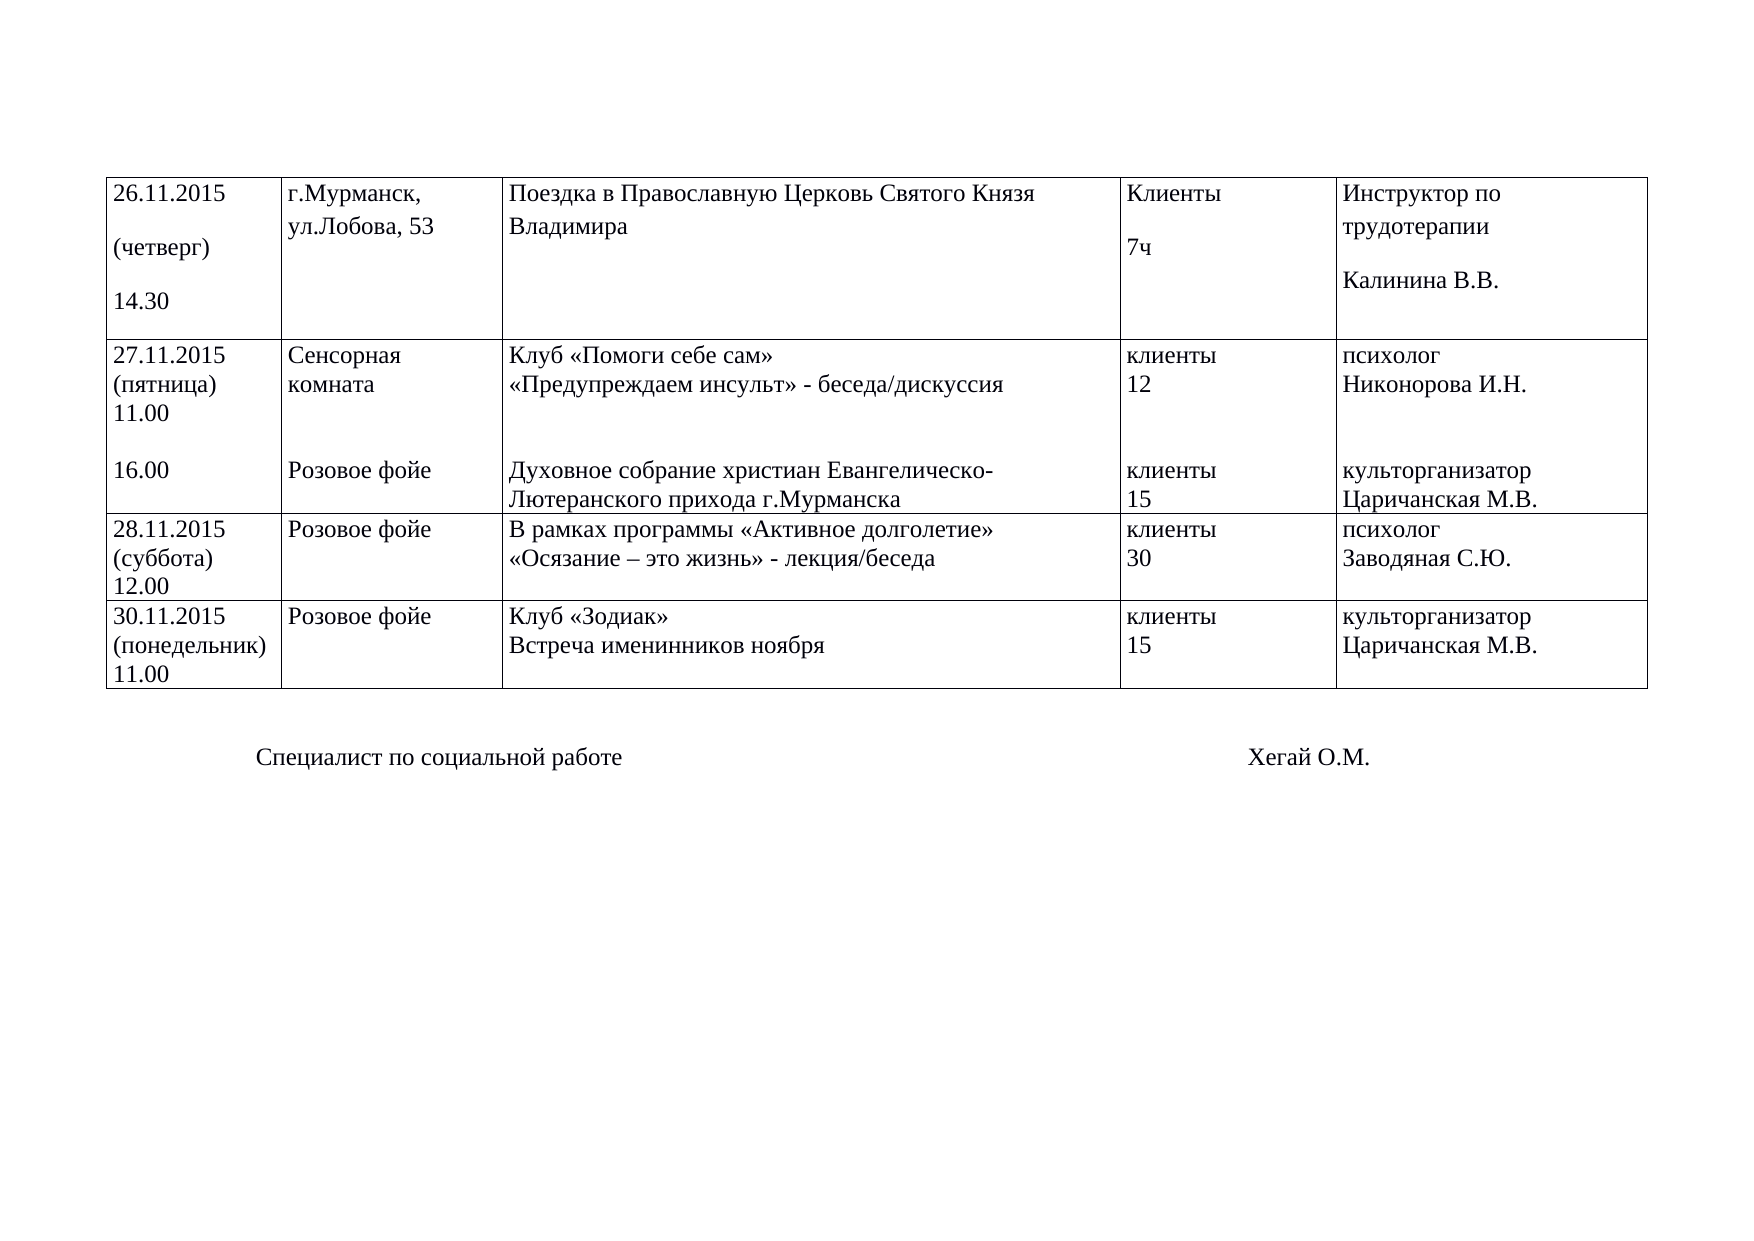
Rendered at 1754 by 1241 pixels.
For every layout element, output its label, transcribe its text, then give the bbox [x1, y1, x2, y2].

table_cell психолог Заводяная С.Ю. [1337, 514, 1647, 600]
table_cell Клуб «Зодиак» Встреча именинников ноября [503, 601, 1120, 687]
table_cell Клиенты 7ч [1121, 178, 1336, 339]
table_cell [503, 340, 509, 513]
table_cell Инструктор по трудотерапии Калинина В.В. [1337, 178, 1647, 339]
table_cell клиенты 15 [1121, 601, 1336, 687]
table_cell В рамках программы «Активное долголетие» «Осязание – это жизнь» - лекция/беседа [503, 514, 1120, 600]
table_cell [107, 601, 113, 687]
table_cell клиенты 30 [1121, 514, 1336, 600]
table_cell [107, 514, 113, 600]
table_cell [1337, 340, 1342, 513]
table_cell 26.11.2015 (четверг) 14.30 [107, 178, 281, 339]
table_cell Поездка в Православную Церковь Святого Князя Владимира [503, 178, 1120, 339]
table_cell Розовое фойе [282, 601, 502, 687]
table_cell культорганизатор Царичанская М.В. [1337, 601, 1647, 687]
table_cell 27.11.2015 (пятница) 11.00 16.00 [107, 340, 281, 513]
table_cell Сенсорная комната Розовое фойе [282, 340, 502, 513]
table_cell Розовое фойе [282, 514, 502, 600]
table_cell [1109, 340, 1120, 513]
text Специалист по социальной работе Хегай О.М. [118, 742, 1636, 770]
table_cell г.Мурманск, ул.Лобова, 53 [282, 178, 502, 339]
